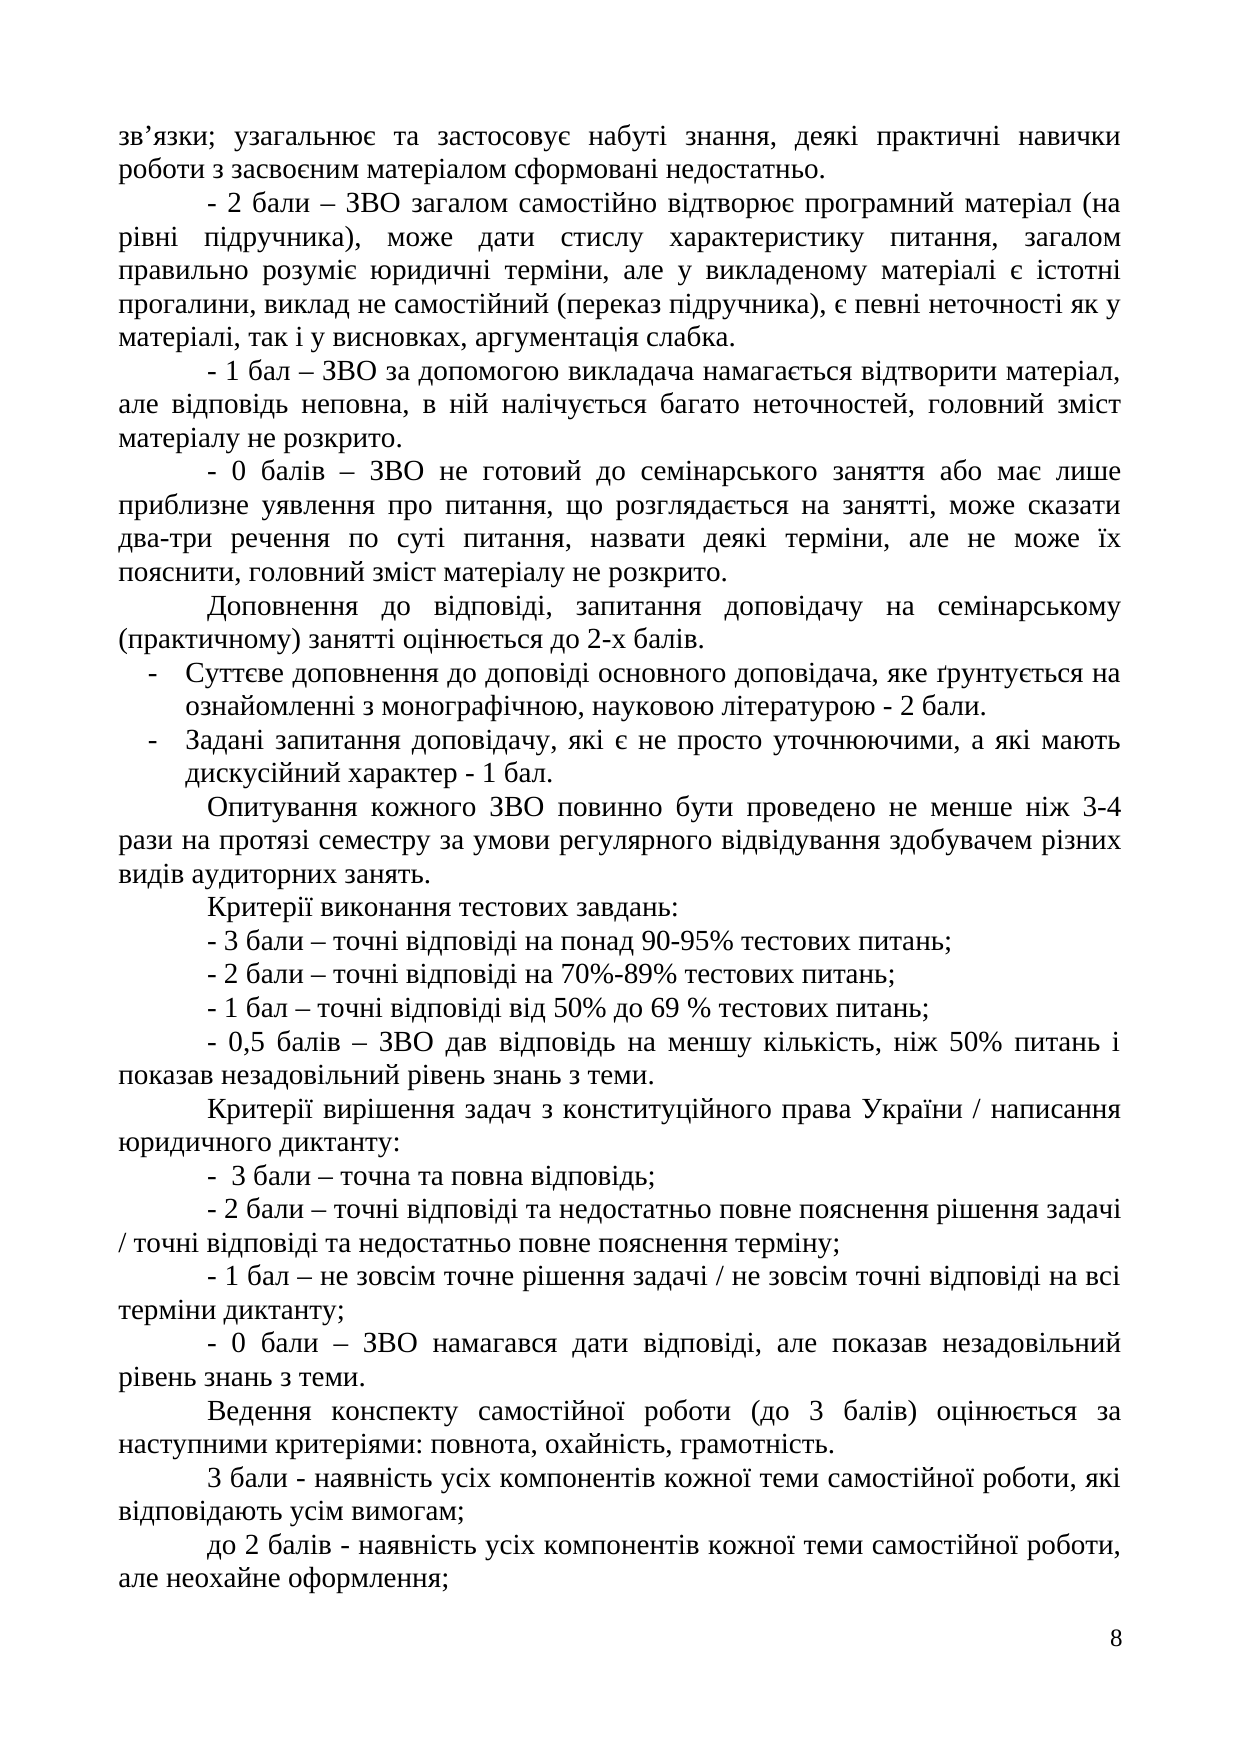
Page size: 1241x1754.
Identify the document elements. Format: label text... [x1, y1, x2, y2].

text Критерії виконання тестових завдань: [118, 889, 1122, 923]
text - 1 бал – не зовсім точне рішення задачі / не зовсім точні відповіді на всі терміни диктанту; [118, 1258, 1122, 1326]
text - 2 бали – ЗВО загалом самостійно відтворює програмний матеріал (на рівні підручника), може дати стислу характеристику питання, загалом правильно розуміє юридичні терміни, але у викладеному матеріалі є істотні прогалини, виклад не самостійний (переказ підручника), є певні неточності як у матеріалі, так і у висновках, аргументація слабка. [118, 185, 1122, 353]
text до 2 балів - наявність усіх компонентів кожної теми самостійної роботи, але неохайне оформлення; [118, 1527, 1122, 1594]
text Ведення конспекту самостійної роботи (до 3 балів) оцінюється за наступними критеріями: повнота, охайність, грамотність. [118, 1393, 1122, 1460]
text - 0 балів – ЗВО не готовий до семінарського заняття або має лише приблизне уявлення про питання, що розглядається на занятті, може сказати два-три речення по суті питання, назвати деякі терміни, але не може їх пояснити, головний зміст матеріалу не розкрито. [118, 453, 1122, 588]
text - 0,5 балів – ЗВО дав відповідь на меншу кількість, ніж 50% питань і показав незадовільний рівень знань з теми. [118, 1024, 1122, 1091]
text Доповнення до відповіді, запитання доповідачу на семінарському (практичному) занятті оцінюється до 2-х балів. [118, 588, 1122, 655]
text - 1 бал – ЗВО за допомогою викладача намагається відтворити матеріал, але відповідь неповна, в ній налічується багато неточностей, головний зміст матеріалу не розкрито. [118, 353, 1122, 453]
text - 0 бали – ЗВО намагався дати відповіді, але показав незадовільний рівень знань з теми. [118, 1326, 1122, 1393]
text 3 бали - наявність усіх компонентів кожної теми самостійної роботи, які відповідають усім вимогам; [118, 1460, 1122, 1527]
text - 3 бали – точна та повна відповідь; [118, 1158, 1122, 1191]
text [118, 118, 1122, 185]
text - 2 бали – точні відповіді на 70%-89% тестових питань; [118, 957, 1122, 990]
text Критерії вирішення задач з конституційного права України / написання юридичного диктанту: [118, 1091, 1122, 1158]
text Опитування кожного ЗВО повинно бути проведено не менше ніж 3-4 рази на протязі семестру за умови регулярного відвідування здобувачем різних видів аудиторних занять. [118, 789, 1122, 889]
text - 1 бал – точні відповіді від 50% до 69 % тестових питань; [118, 990, 1122, 1024]
list Задані запитання доповідачу, які є не просто уточнюючими, а які мають дискусійний характер - 1 бал. [148, 722, 1122, 789]
list Суттєве доповнення до доповіді основного доповідача, яке ґрунтується на ознайомленні з монографічною, науковою літературою - 2 бали. [148, 655, 1122, 722]
text - 3 бали – точні відповіді на понад 90-95% тестових питань; [118, 923, 1122, 957]
text - 2 бали – точні відповіді та недостатньо повне пояснення рішення задачі / точні відповіді та недостатньо повне пояснення терміну; [118, 1191, 1122, 1258]
